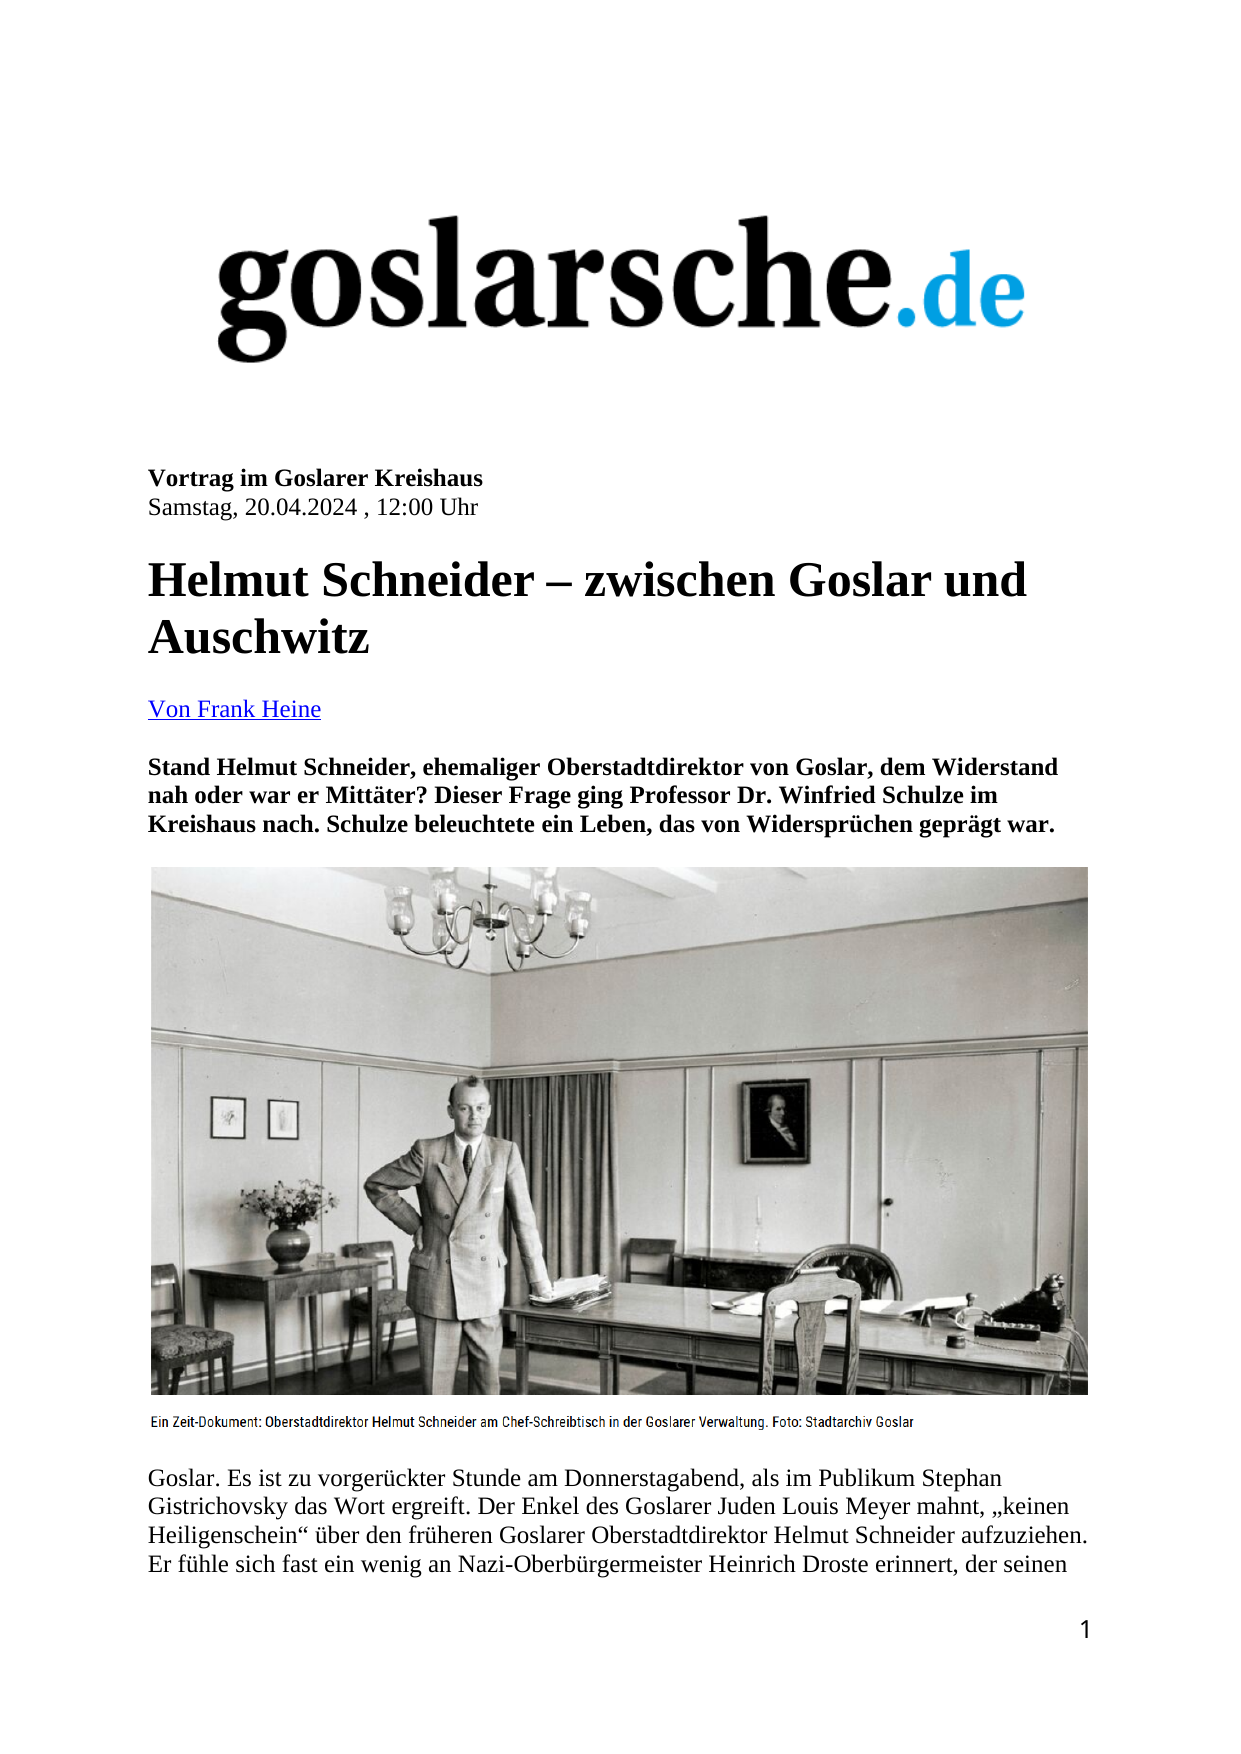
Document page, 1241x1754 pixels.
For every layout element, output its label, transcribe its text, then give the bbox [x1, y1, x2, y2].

text Von Frank Heine [148, 694, 1093, 722]
text Helmut Schneider – zwischen Goslar und Auschwitz [148, 549, 1093, 664]
picture [147, 867, 1093, 1434]
picture [147, 147, 1093, 390]
text Samstag, 20.04.2024 , 12:00 Uhr [148, 492, 1093, 520]
text Stand Helmut Schneider, ehemaliger Oberstadtdirektor von Goslar, dem Widerstand nah oder war er Mittäter? Dieser Frage ging Professor Dr. Winfried Schulze im Kreishaus nach. Schulze beleuchtete ein Leben, das von Widersprüchen geprägt war. [148, 752, 1093, 838]
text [148, 1463, 1093, 1578]
text Vortrag im Goslarer Kreishaus [148, 463, 1093, 492]
